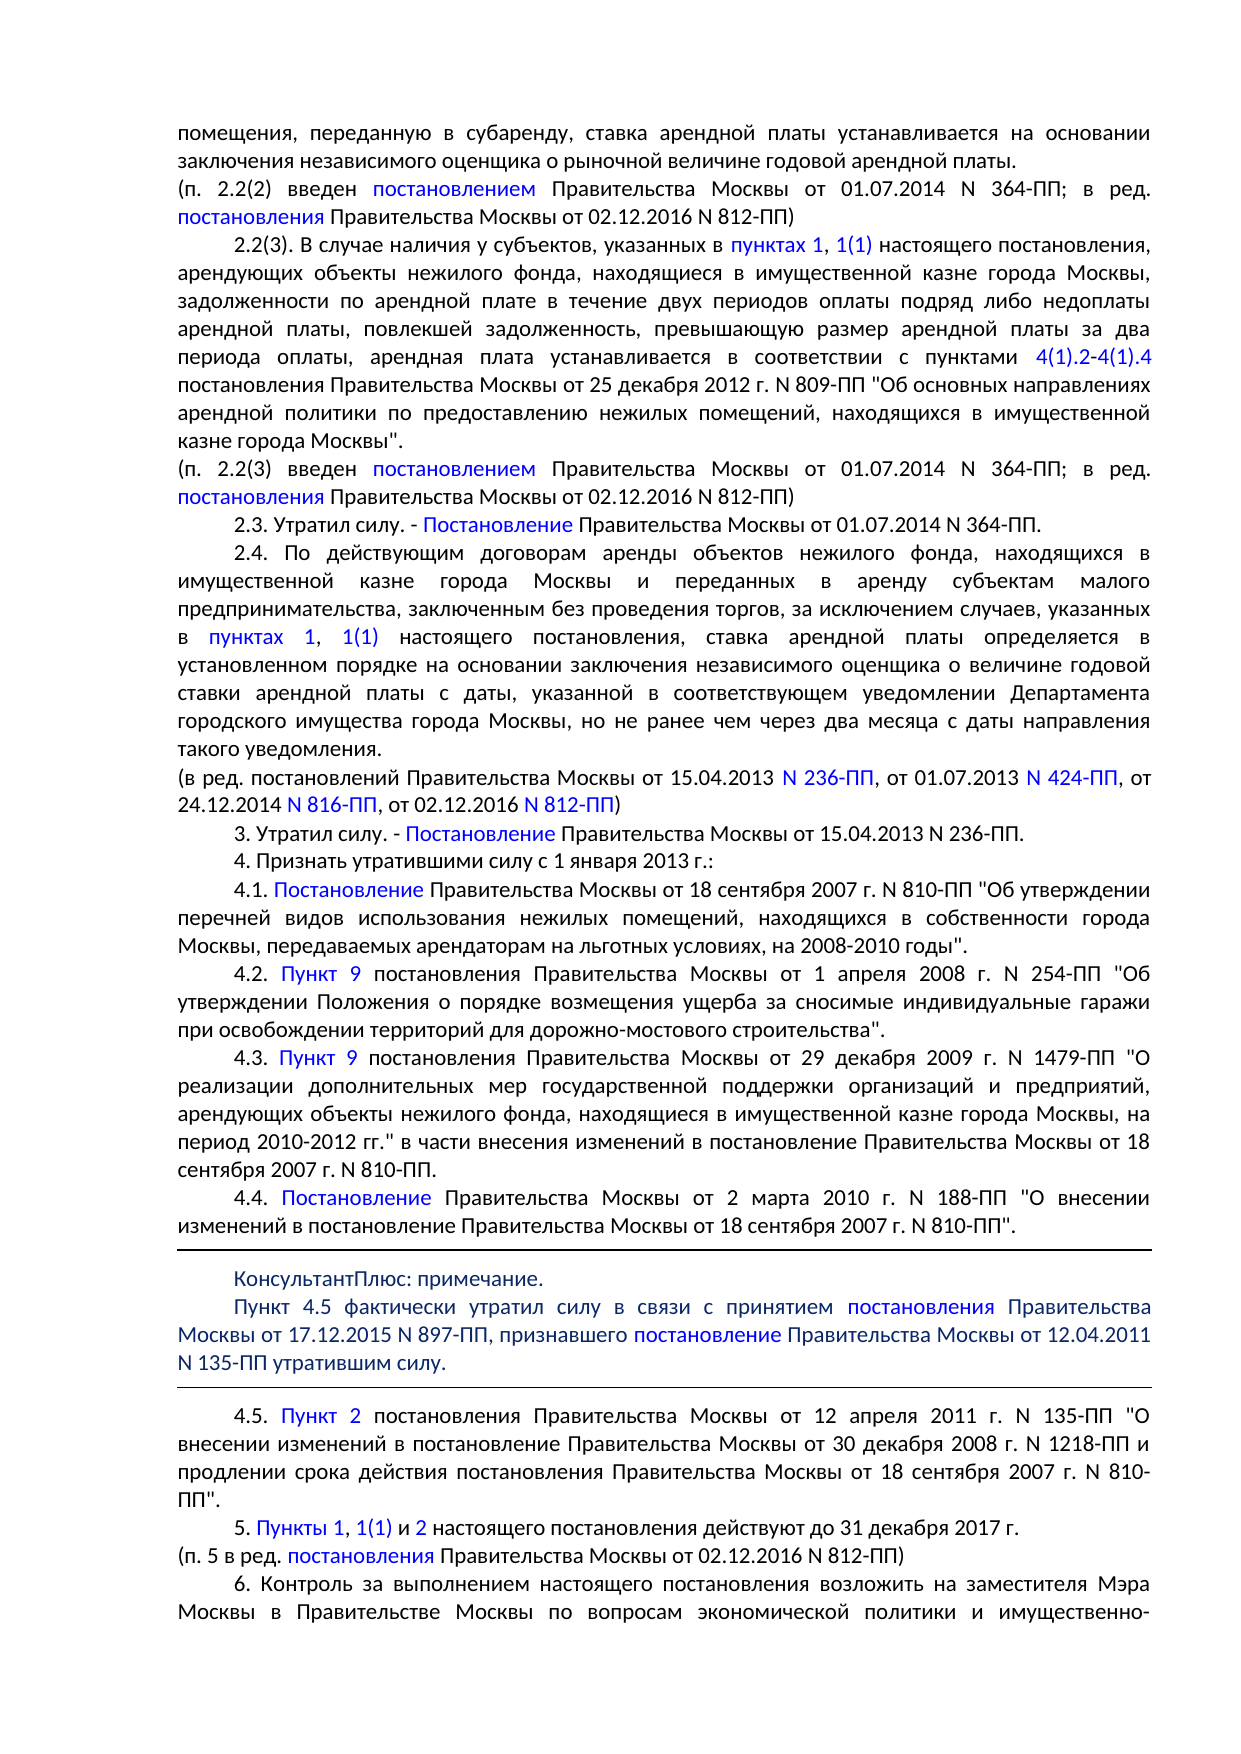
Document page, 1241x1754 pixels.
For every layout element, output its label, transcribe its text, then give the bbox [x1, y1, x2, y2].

text 4. Признать утратившими силу с 1 января 2013 г.: [177, 847, 1152, 875]
text 4.1. Постановление Правительства Москвы от 18 сентября 2007 г. N 810-ПП "Об утверждении перечней видов использования нежилых помещений, находящихся в собственности города Москвы, передаваемых арендаторам на льготных условиях, на 2008-2010 годы". [177, 875, 1152, 959]
text 4.5. Пункт 2 постановления Правительства Москвы от 12 апреля 2011 г. N 135-ПП "О внесении изменений в постановление Правительства Москвы от 30 декабря 2008 г. N 1218-ПП и продлении срока действия постановления Правительства Москвы от 18 сентября 2007 г. N 810-ПП". [177, 1401, 1152, 1513]
text 2.2(3). В случае наличия у субъектов, указанных в пунктах 1, 1(1) настоящего постановления, арендующих объекты нежилого фонда, находящиеся в имущественной казне города Москвы, задолженности по арендной плате в течение двух периодов оплаты подряд либо недоплаты арендной платы, повлекшей задолженность, превышающую размер арендной платы за два периода оплаты, арендная плата устанавливается в соответствии с пунктами 4(1).2-4(1).4 постановления Правительства Москвы от 25 декабря 2012 г. N 809-ПП "Об основных направлениях арендной политики по предоставлению нежилых помещений, находящихся в имущественной казне города Москвы". [177, 230, 1152, 454]
text КонсультантПлюс: примечание. [177, 1264, 1152, 1292]
text 4.2. Пункт 9 постановления Правительства Москвы от 1 апреля 2008 г. N 254-ПП "Об утверждении Положения о порядке возмещения ущерба за сносимые индивидуальные гаражи при освобождении территорий для дорожно-мостового строительства". [177, 959, 1152, 1043]
text (в ред. постановлений Правительства Москвы от 15.04.2013 N 236-ПП, от 01.07.2013 N 424-ПП, от 24.12.2014 N 816-ПП, от 02.12.2016 N 812-ПП) [177, 763, 1152, 819]
text (п. 5 в ред. постановления Правительства Москвы от 02.12.2016 N 812-ПП) [177, 1541, 1152, 1569]
text 2.4. По действующим договорам аренды объектов нежилого фонда, находящихся в имущественной казне города Москвы и переданных в аренду субъектам малого предпринимательства, заключенным без проведения торгов, за исключением случаев, указанных в пунктах 1, 1(1) настоящего постановления, ставка арендной платы определяется в установленном порядке на основании заключения независимого оценщика о величине годовой ставки арендной платы с даты, указанной в соответствующем уведомлении Департамента городского имущества города Москвы, но не ранее чем через два месяца с даты направления такого уведомления. [177, 538, 1152, 763]
text 2.3. Утратил силу. - Постановление Правительства Москвы от 01.07.2014 N 364-ПП. [177, 510, 1152, 538]
text 4.3. Пункт 9 постановления Правительства Москвы от 29 декабря 2009 г. N 1479-ПП "О реализации дополнительных мер государственной поддержки организаций и предприятий, арендующих объекты нежилого фонда, находящиеся в имущественной казне города Москвы, на период 2010-2012 гг." в части внесения изменений в постановление Правительства Москвы от 18 сентября 2007 г. N 810-ПП. [177, 1043, 1152, 1183]
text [177, 1569, 1152, 1625]
text 4.4. Постановление Правительства Москвы от 2 марта 2010 г. N 188-ПП "О внесении изменений в постановление Правительства Москвы от 18 сентября 2007 г. N 810-ПП". [177, 1183, 1152, 1239]
text Пункт 4.5 фактически утратил силу в связи с принятием постановления Правительства Москвы от 17.12.2015 N 897-ПП, признавшего постановление Правительства Москвы от 12.04.2011 N 135-ПП утратившим силу. [177, 1292, 1152, 1376]
text 3. Утратил силу. - Постановление Правительства Москвы от 15.04.2013 N 236-ПП. [177, 819, 1152, 847]
text (п. 2.2(2) введен постановлением Правительства Москвы от 01.07.2014 N 364-ПП; в ред. постановления Правительства Москвы от 02.12.2016 N 812-ПП) [177, 174, 1152, 230]
text (п. 2.2(3) введен постановлением Правительства Москвы от 01.07.2014 N 364-ПП; в ред. постановления Правительства Москвы от 02.12.2016 N 812-ПП) [177, 454, 1152, 510]
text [177, 118, 1152, 174]
text 5. Пункты 1, 1(1) и 2 настоящего постановления действуют до 31 декабря 2017 г. [177, 1513, 1152, 1541]
